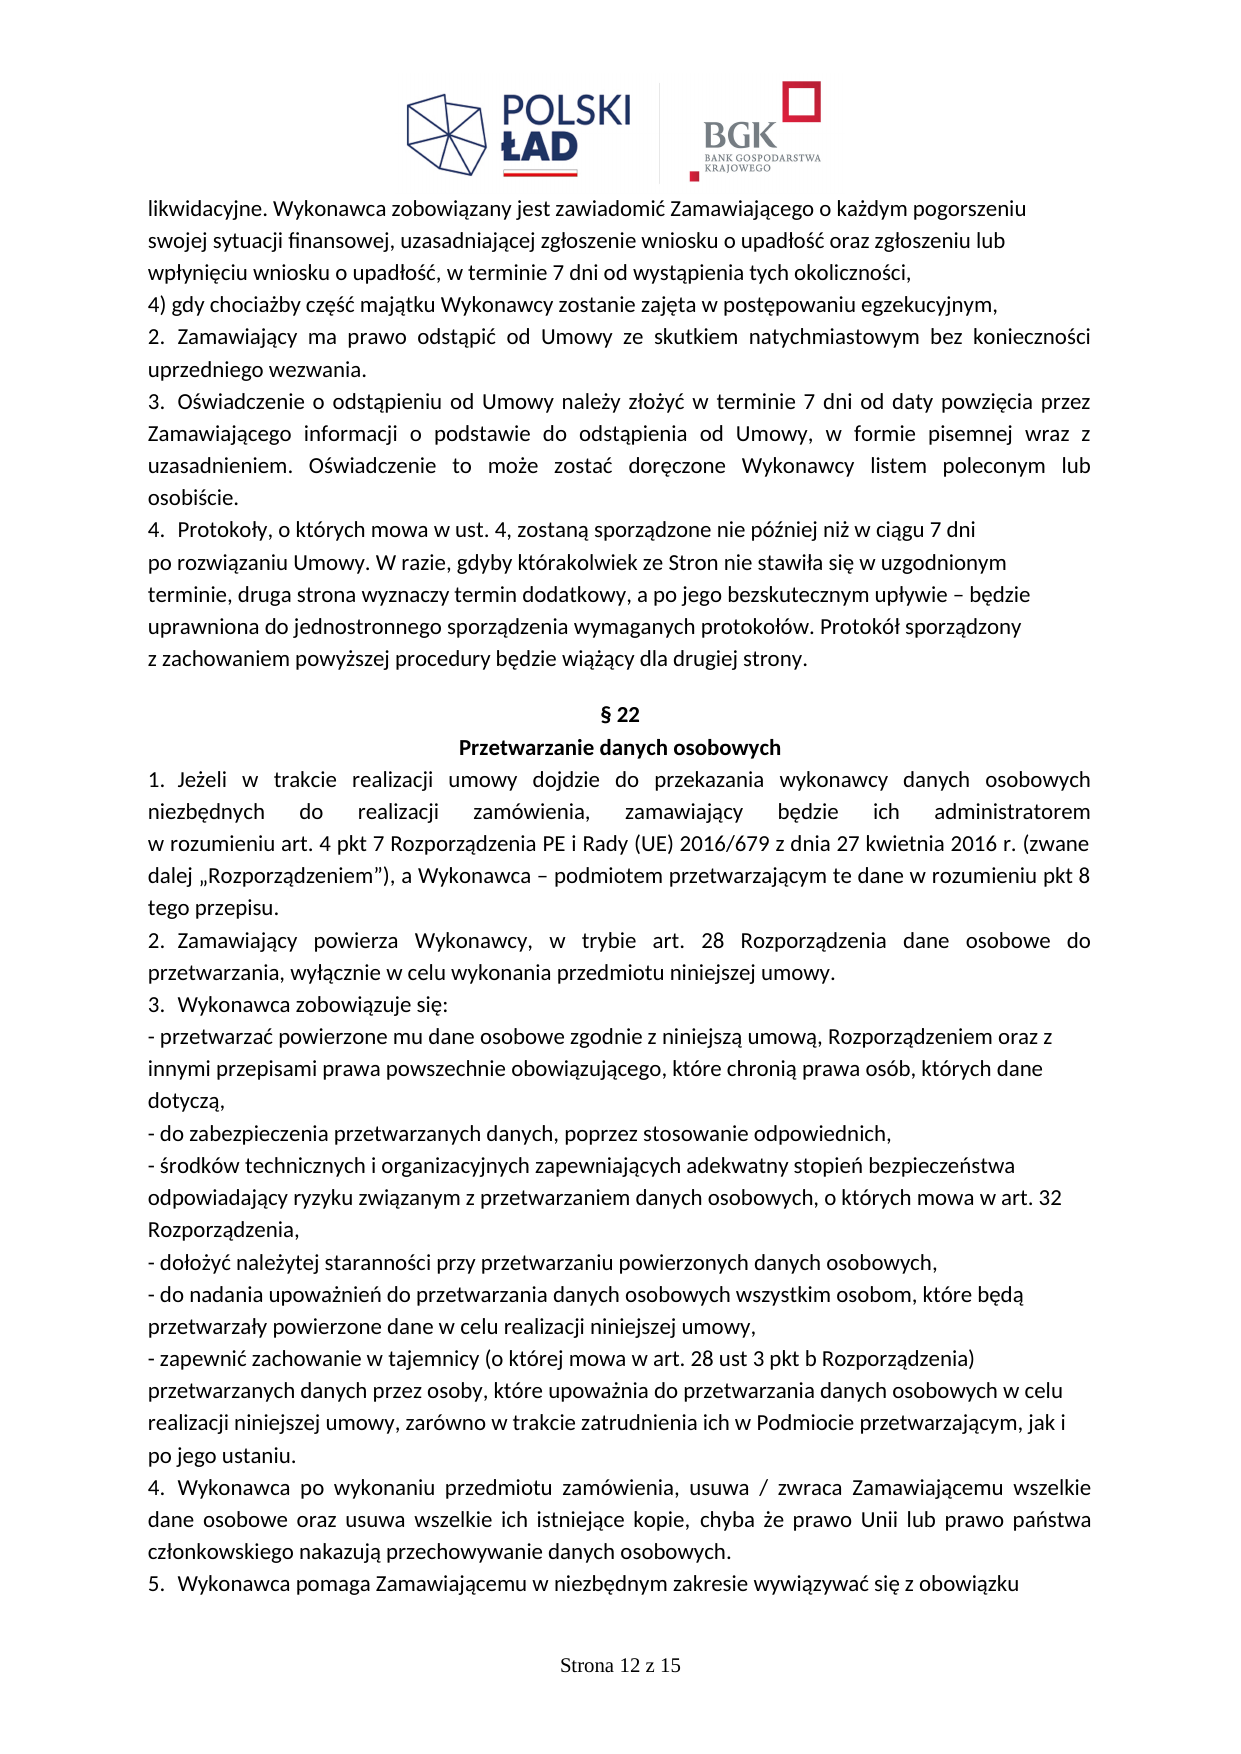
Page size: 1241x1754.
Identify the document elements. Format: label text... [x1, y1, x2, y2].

list Wykonawca po wykonaniu przedmiotu zamówienia, usuwa / zwraca Zamawiającemu wszelkie dane osobowe oraz usuwa wszelkie ich istniejące kopie, chyba że prawo Unii lub prawo państwa członkowskiego nakazują przechowywanie danych osobowych. [148, 1473, 1092, 1565]
text - środków technicznych i organizacyjnych zapewniających adekwatny stopień bezpieczeństwa odpowiadający ryzyku związanym z przetwarzaniem danych osobowych, o których mowa w art. 32 Rozporządzenia, [148, 1151, 1092, 1243]
text - do nadania upoważnień do przetwarzania danych osobowych wszystkim osobom, które będą przetwarzały powierzone dane w celu realizacji niniejszej umowy, [148, 1280, 1092, 1340]
list Oświadczenie o odstąpieniu od Umowy należy złożyć w terminie 7 dni od daty powzięcia przez Zamawiającego informacji o podstawie do odstąpienia od Umowy, w formie pisemnej wraz z uzasadnieniem. Oświadczenie to może zostać doręczone Wykonawcy listem poleconym lub osobiście. [148, 387, 1092, 511]
text 4) gdy chociażby część majątku Wykonawcy zostanie zajęta w postępowaniu egzekucyjnym, [148, 290, 1092, 318]
text § 22 [148, 700, 1092, 728]
picture [395, 73, 845, 194]
list Protokoły, o których mowa w ust. 4, zostaną sporządzone nie później niż w ciągu 7 dni po rozwiązaniu Umowy. W razie, gdyby którakolwiek ze Stron nie stawiła się w uzgodnionym terminie, druga strona wyznaczy termin dodatkowy, a po jego bezskutecznym upływie – będzie uprawniona do jednostronnego sporządzenia wymaganych protokołów. Protokół sporządzony [148, 516, 1092, 640]
text - dołożyć należytej staranności przy przetwarzaniu powierzonych danych osobowych, [148, 1248, 1092, 1276]
text Przetwarzanie danych osobowych [148, 733, 1092, 761]
text - do zabezpieczenia przetwarzanych danych, poprzez stosowanie odpowiednich, [148, 1119, 1092, 1147]
text - zapewnić zachowanie w tajemnicy (o której mowa w art. 28 ust 3 pkt b Rozporządzenia) przetwarzanych danych przez osoby, które upoważnia do przetwarzania danych osobowych w celu realizacji niniejszej umowy, zarówno w trakcie zatrudnienia ich w Podmiocie przetwarzającym, jak i po jego ustaniu. [148, 1344, 1092, 1469]
list Wykonawca zobowiązuje się: [148, 990, 1092, 1018]
text - przetwarzać powierzone mu dane osobowe zgodnie z niniejszą umową, Rozporządzeniem oraz z innymi przepisami prawa powszechnie obowiązującego, które chronią prawa osób, których dane dotyczą, [148, 1022, 1092, 1115]
list Jeżeli w trakcie realizacji umowy dojdzie do przekazania wykonawcy danych osobowych niezbędnych do realizacji zamówienia, zamawiający będzie ich administratorem w rozumieniu art. 4 pkt 7 Rozporządzenia PE i Rady (UE) 2016/679 z dnia 27 kwietnia 2016 r. (zwane dalej „Rozporządzeniem”), a Wykonawca – podmiotem przetwarzającym te dane w rozumieniu pkt 8 tego przepisu. [148, 765, 1092, 922]
text z zachowaniem powyższej procedury będzie wiążący dla drugiej strony. [148, 644, 1092, 672]
list Zamawiający powierza Wykonawcy, w trybie art. 28 Rozporządzenia dane osobowe do przetwarzania, wyłącznie w celu wykonania przedmiotu niniejszej umowy. [148, 926, 1092, 986]
list Zamawiający ma prawo odstąpić od Umowy ze skutkiem natychmiastowym bez konieczności uprzedniego wezwania. [148, 322, 1092, 383]
